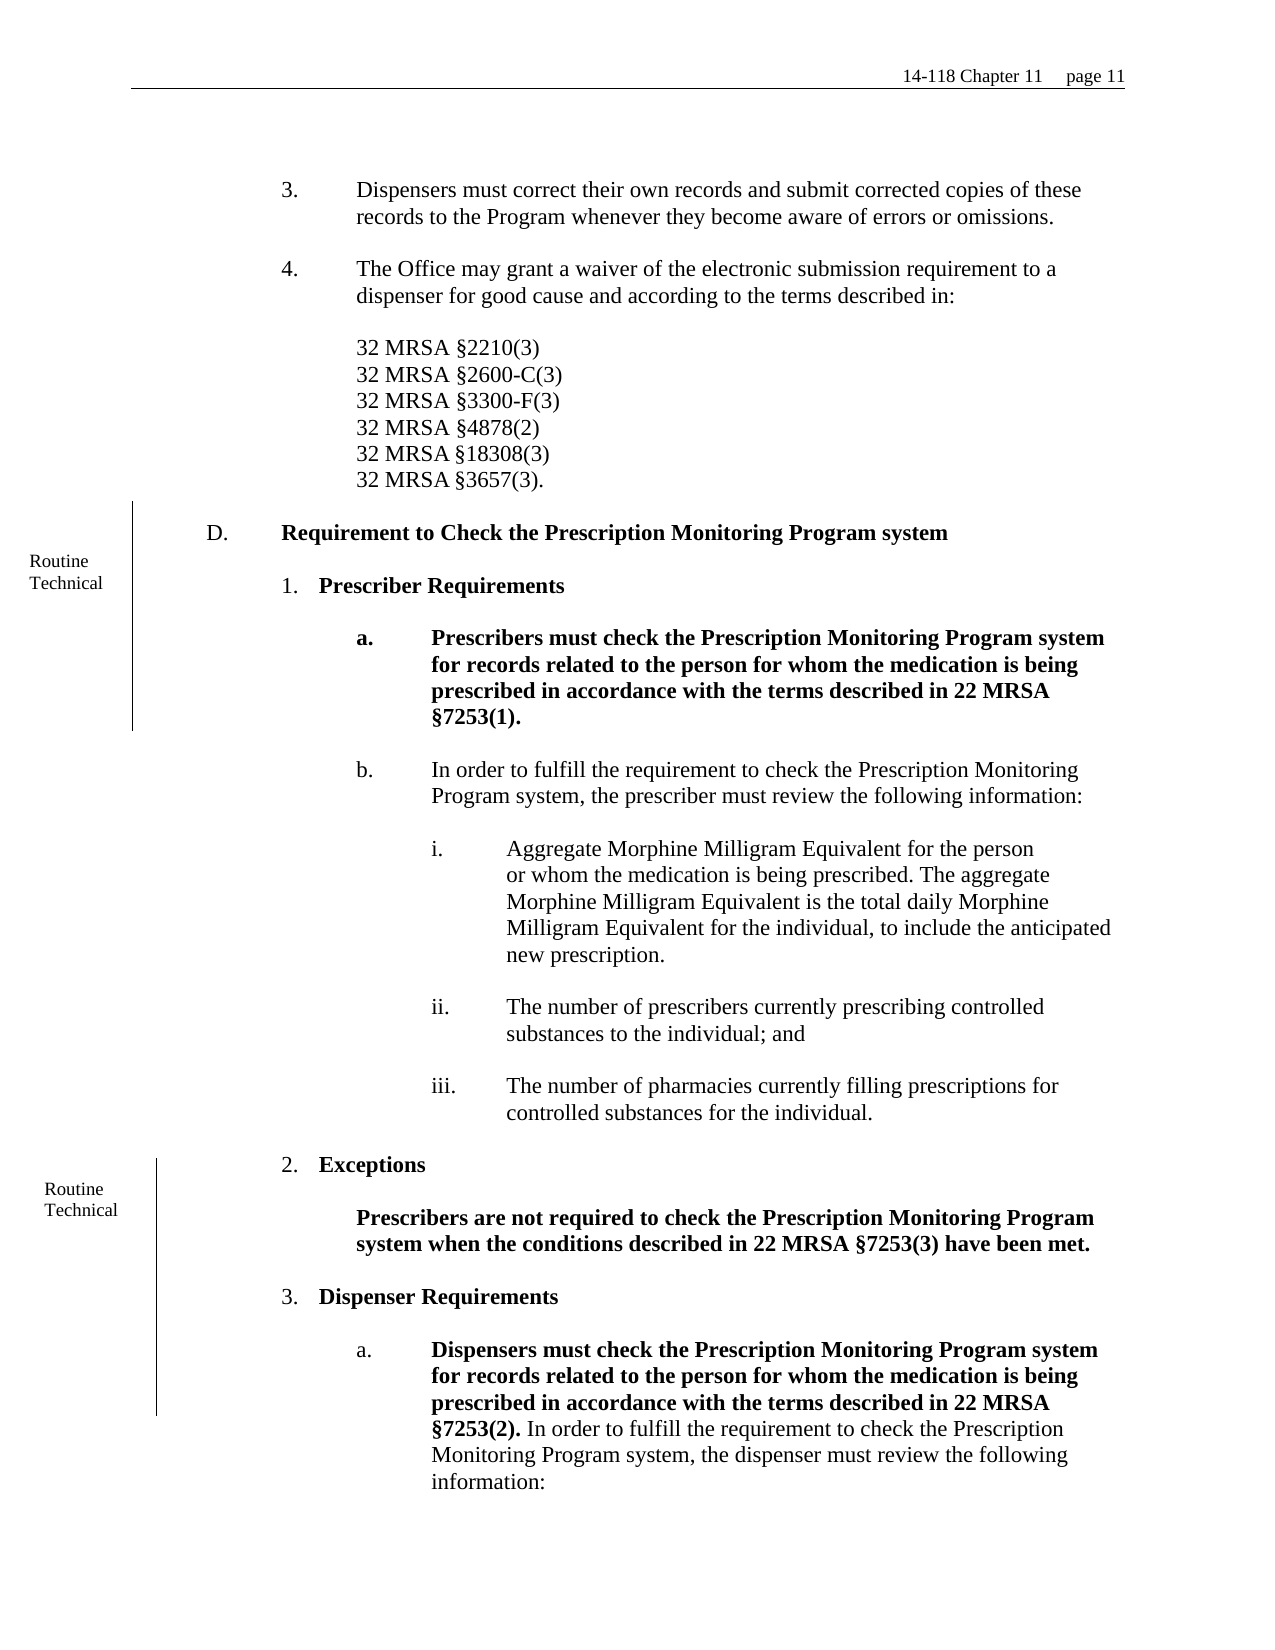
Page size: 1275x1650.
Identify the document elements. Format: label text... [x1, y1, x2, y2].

list The number of pharmacies currently filling prescriptions for controlled substances for the individual. [431, 1072, 1125, 1125]
text 32 MRSA §2210(3) [319, 334, 1125, 361]
text 32 MRSA §2600-C(3) [319, 361, 1125, 387]
list The number of prescribers currently prescribing controlled substances to the individual; and [431, 993, 1125, 1046]
text 32 MRSA §3300-F(3) [319, 387, 1125, 413]
list Dispensers must correct their own records and submit corrected copies of these records to the Program whenever they become aware of errors or omissions. [281, 176, 1125, 229]
text 32 MRSA §18308(3) [319, 440, 1125, 466]
text 32 MRSA §3657(3). [319, 466, 1125, 493]
list Requirement to Check the Prescription Monitoring Program system [206, 519, 1125, 545]
list The Office may grant a waiver of the electronic submission requirement to a dispenser for good cause and according to the terms described in: [281, 255, 1125, 308]
list Aggregate Morphine Milligram Equivalent for the person [431, 835, 1125, 862]
list Dispenser Requirements [281, 1283, 1125, 1309]
list Prescriber Requirements [281, 572, 1125, 598]
text 32 MRSA §4878(2) [319, 413, 1125, 440]
list In order to fulfill the requirement to check the Prescription Monitoring Program system, the prescriber must review the following information: [356, 756, 1125, 809]
text or whom the medication is being prescribed. The aggregate Morphine Milligram Equivalent is the total daily Morphine Milligram Equivalent for the individual, to include the anticipated new prescription. [506, 862, 1125, 967]
list Exceptions [281, 1151, 1125, 1178]
text Prescribers are not required to check the Prescription Monitoring Program system when the conditions described in 22 MRSA §7253(3) have been met. [356, 1204, 1125, 1257]
list Prescribers must check the Prescription Monitoring Program system for records related to the person for whom the medication is being prescribed in accordance with the terms described in 22 MRSA §7253(1). [356, 624, 1125, 730]
list Dispensers must check the Prescription Monitoring Program system for records related to the person for whom the medication is being prescribed in accordance with the terms described in 22 MRSA §7253(2). In order to fulfill the requirement to check the Prescription Monitoring Program system, the dispenser must review the following information: [356, 1336, 1125, 1494]
